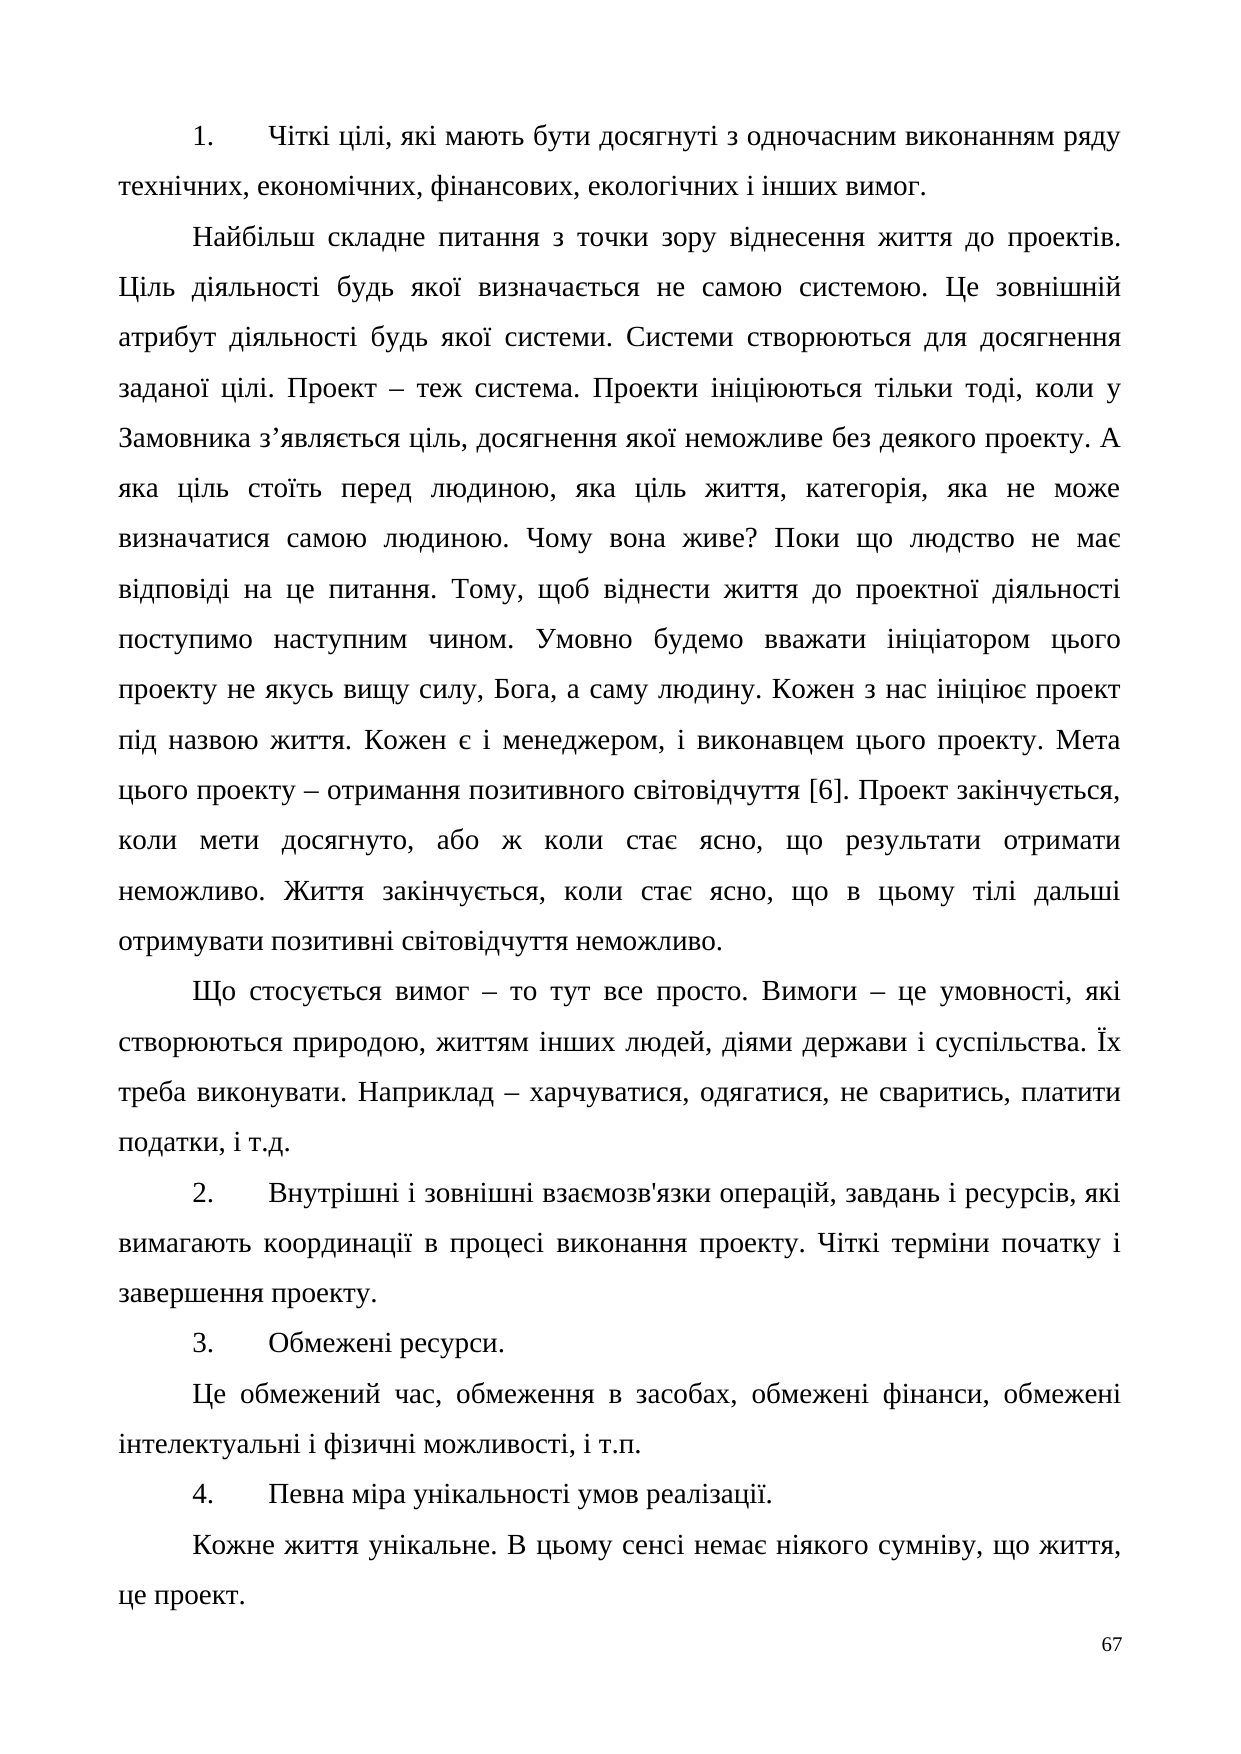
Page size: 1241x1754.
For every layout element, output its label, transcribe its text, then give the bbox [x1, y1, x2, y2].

text Кожне життя унікальне. В цьому сенсі немає ніякого сумніву, що життя, це проект. [118, 1527, 1122, 1611]
list Чіткі цілі, які мають бути досягнуті з одночасним виконанням ряду технічних, економічних, фінансових, екологічних і інших вимог. [118, 118, 1122, 202]
list Певна міра унікальності умов реалізації. [118, 1477, 1122, 1510]
list Обмежені ресурси. [118, 1326, 1122, 1359]
list Внутрішні і зовнішні взаємозв'язки операцій, завдань і ресурсів, які вимагають координації в процесі виконання проекту. Чіткі терміни початку і завершення проекту. [118, 1175, 1122, 1309]
text Що стосується вимог – то тут все просто. Вимоги – це умовності, які створюються природою, життям інших людей, діями держави і суспільства. Їх треба виконувати. Наприклад – харчуватися, одягатися, не сваритись, платити податки, і т.д. [118, 973, 1122, 1158]
text Це обмежений час, обмеження в засобах, обмежені фінанси, обмежені інтелектуальні і фізичні можливості, і т.п. [118, 1376, 1122, 1460]
text Найбільш складне питання з точки зору віднесення життя до проектів. Ціль діяльності будь якої визначається не самою системою. Це зовнішній атрибут діяльності будь якої системи. Системи створюються для досягнення заданої цілі. Проект – теж система. Проекти ініціюються тільки тоді, коли у Замовника з’являється ціль, досягнення якої неможливе без деякого проекту. А яка ціль стоїть перед людиною, яка ціль життя, категорія, яка не може визначатися самою людиною. Чому вона живе? Поки що людство не має відповіді на це питання. Тому, щоб віднести життя до проектної діяльності поступимо наступним чином. Умовно будемо вважати ініціатором цього проекту не якусь вищу силу, Бога, а саму людину. Кожен з нас ініціює проект під назвою життя. Кожен є і менеджером, і виконавцем цього проекту. Мета цього проекту – отримання позитивного світовідчуття [6]. Проект закінчується, коли мети досягнуто, або ж коли стає ясно, що результати отримати неможливо. Життя закінчується, коли стає ясно, що в цьому тілі дальші отримувати позитивні світовідчуття неможливо. [118, 219, 1122, 957]
